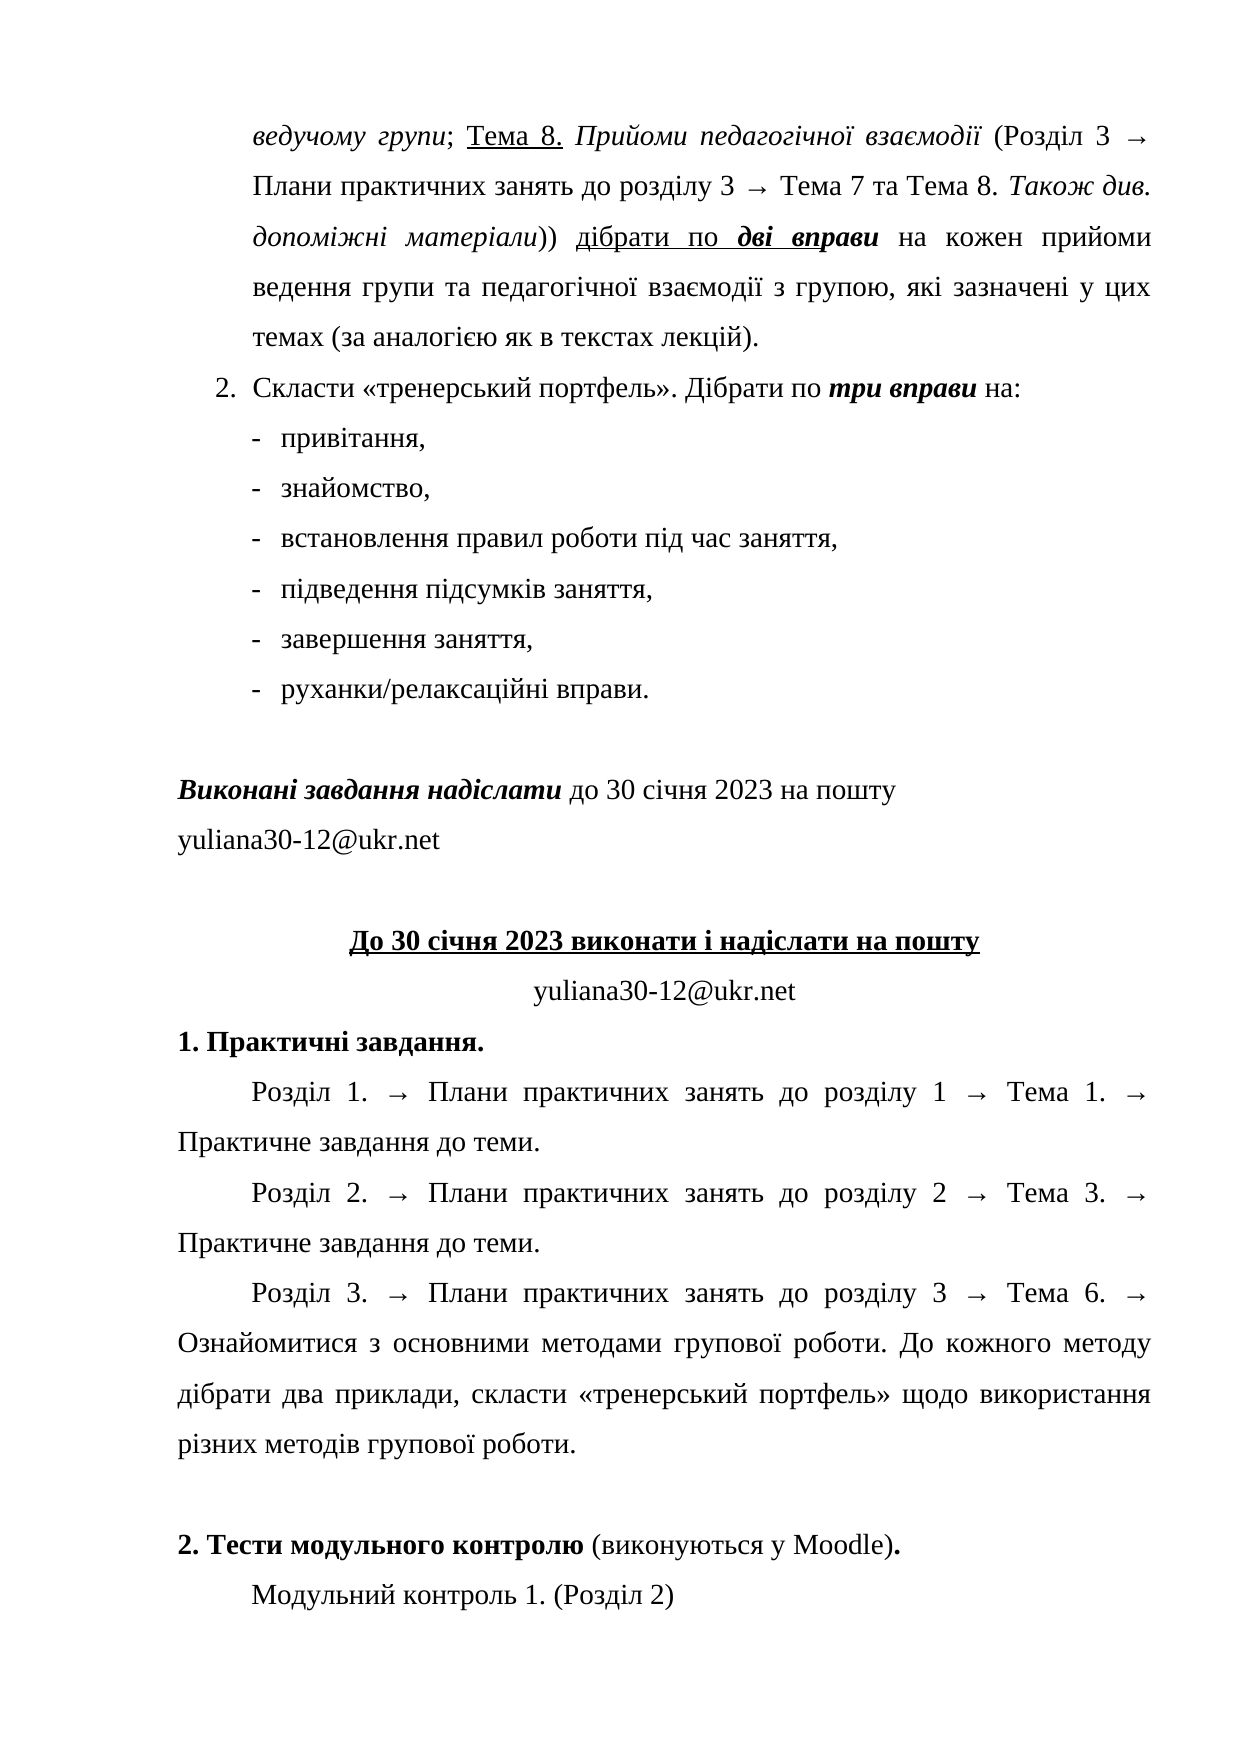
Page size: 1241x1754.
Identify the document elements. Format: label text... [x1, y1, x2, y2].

text 1. Практичні завдання. [177, 1024, 1152, 1057]
text Модульний контроль 1. (Розділ 2) [177, 1577, 1152, 1611]
list привітання, [251, 420, 1152, 453]
text 2. Тести модульного контролю (виконуються у Moodle). [177, 1527, 1152, 1560]
list встановлення правил роботи під час заняття, [251, 521, 1152, 554]
text Виконані завдання надіслати до 30 січня 2023 на пошту [177, 772, 1152, 806]
list завершення заняття, [251, 621, 1152, 655]
list руханки/релаксаційні вправи. [251, 672, 1152, 705]
text yuliana30-12@ukr.net [177, 973, 1152, 1007]
list Скласти «тренерський портфель». Дібрати по три вправи на: [215, 370, 1152, 403]
list знайомство, [251, 470, 1152, 504]
text Розділ 1. → Плани практичних занять до розділу 1 → Тема 1. → Практичне завдання до теми. [177, 1074, 1152, 1158]
text До 30 січня 2023 виконати і надіслати на пошту [177, 923, 1152, 957]
text Розділ 2. → Плани практичних занять до розділу 2 → Тема 3. → Практичне завдання до теми. [177, 1175, 1152, 1258]
list підведення підсумків заняття, [251, 571, 1152, 604]
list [215, 118, 1152, 353]
text Розділ 3. → Плани практичних занять до розділу 3 → Тема 6. → Ознайомитися з основними методами групової роботи. До кожного методу дібрати два приклади, скласти «тренерський портфель» щодо використання різних методів групової роботи. [177, 1275, 1152, 1460]
text yuliana30-12@ukr.net [177, 822, 1152, 856]
